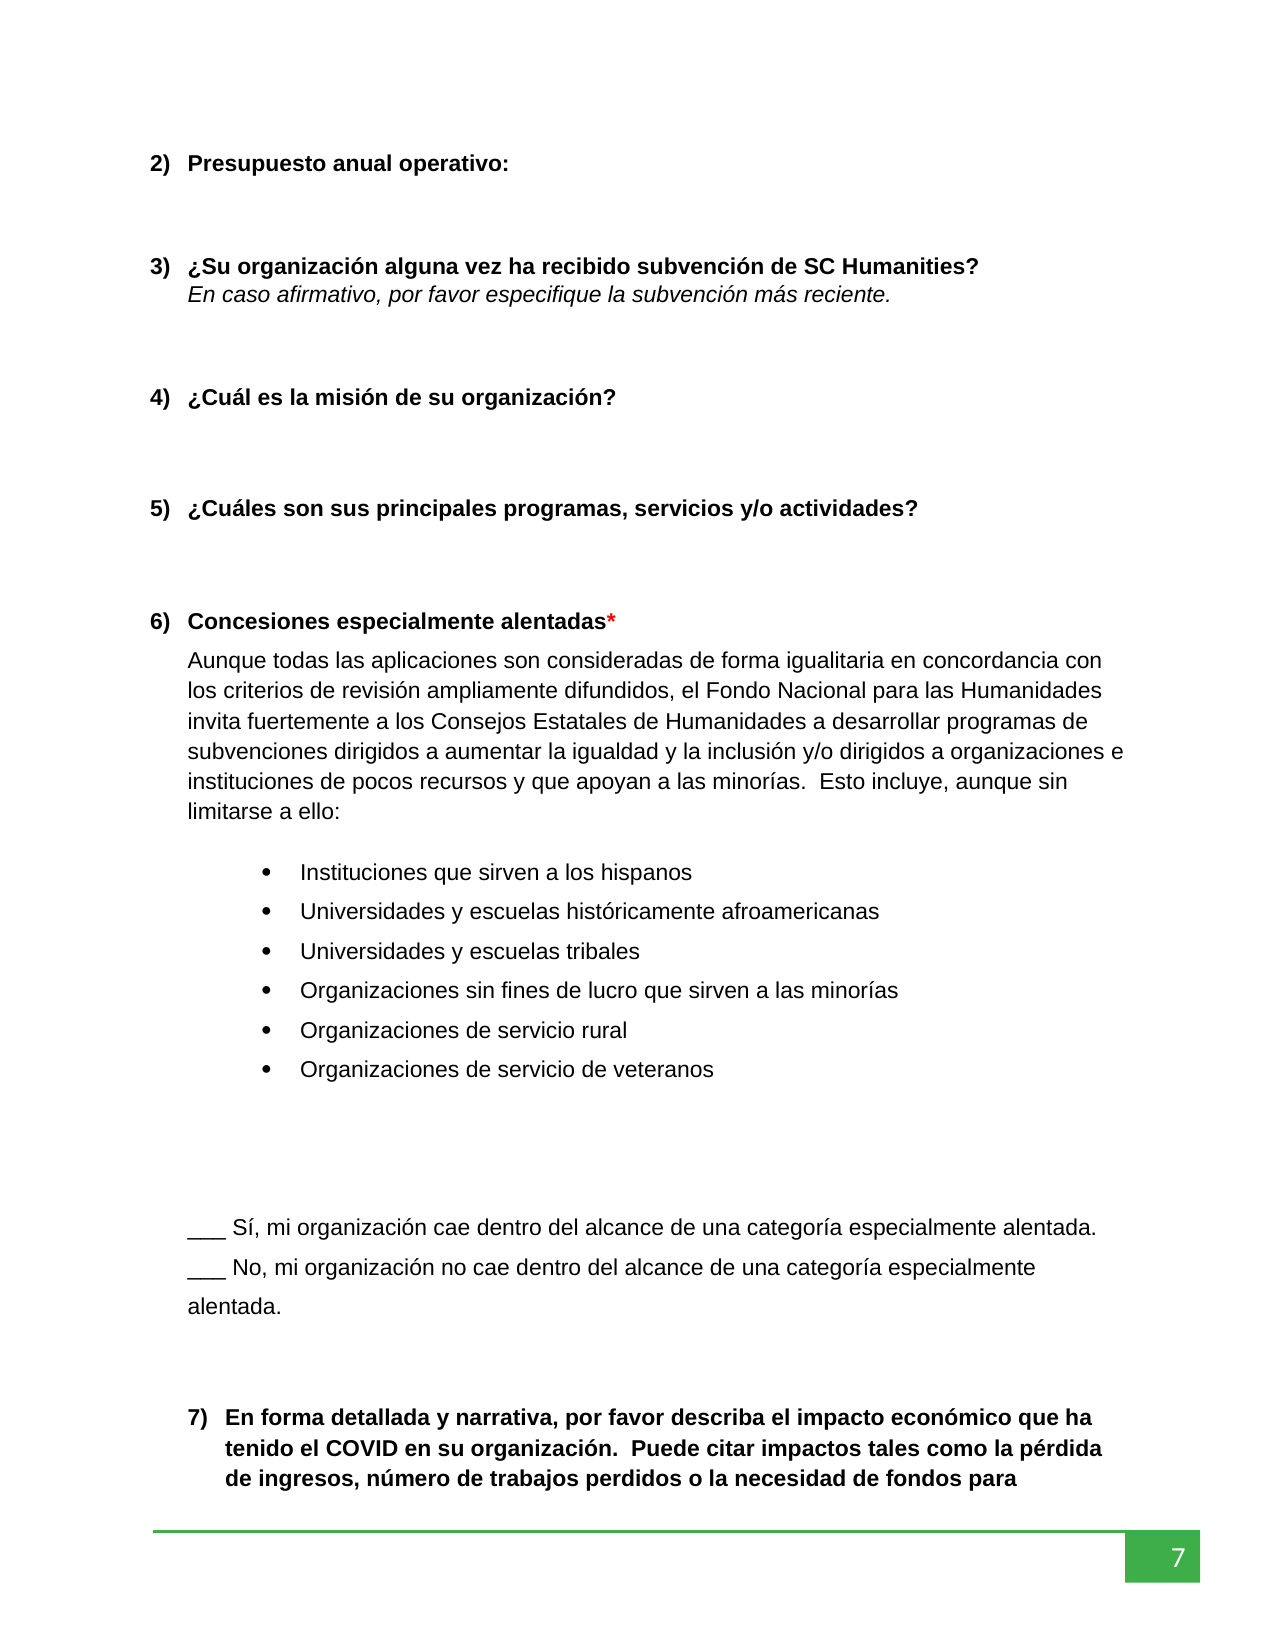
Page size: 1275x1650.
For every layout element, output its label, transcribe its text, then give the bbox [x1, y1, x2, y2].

list Organizaciones de servicio de veteranos [262, 1056, 1125, 1082]
text Aunque todas las aplicaciones son consideradas de forma igualitaria en concordancia con los criterios de revisión ampliamente difundidos, el Fondo Nacional para las Humanidades invita fuertemente a los Consejos Estatales de Humanidades a desarrollar programas de subvenciones dirigidos a aumentar la igualdad y la inclusión y/o dirigidos a organizaciones e instituciones de pocos recursos y que apoyan a las minorías. Esto incluye, aunque sin limitarse a ello: [187, 647, 1125, 824]
list Organizaciones sin fines de lucro que sirven a las minorías [262, 977, 1125, 1003]
list Presupuesto anual operativo: [150, 150, 1125, 176]
list Organizaciones de servicio rural [262, 1017, 1125, 1043]
text ___ No, mi organización no cae dentro del alcance de una categoría especialmente alentada. [187, 1253, 1125, 1319]
list ¿Cuál es la misión de su organización? [150, 384, 1125, 410]
list Universidades y escuelas tribales [262, 938, 1125, 964]
list ¿Cuáles son sus principales programas, servicios y/o actividades? [150, 495, 1125, 521]
list Concesiones especialmente alentadas* [150, 608, 1125, 634]
list Universidades y escuelas históricamente afroamericanas [262, 898, 1125, 924]
text ___ Sí, mi organización cae dentro del alcance de una categoría especialmente alentada. [187, 1214, 1125, 1240]
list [187, 1404, 1125, 1491]
list ¿Su organización alguna vez ha recibido subvención de SC Humanities? En caso afirmativo, por favor especifique la subvención más reciente. [150, 253, 1125, 307]
list Instituciones que sirven a los hispanos [262, 859, 1125, 885]
